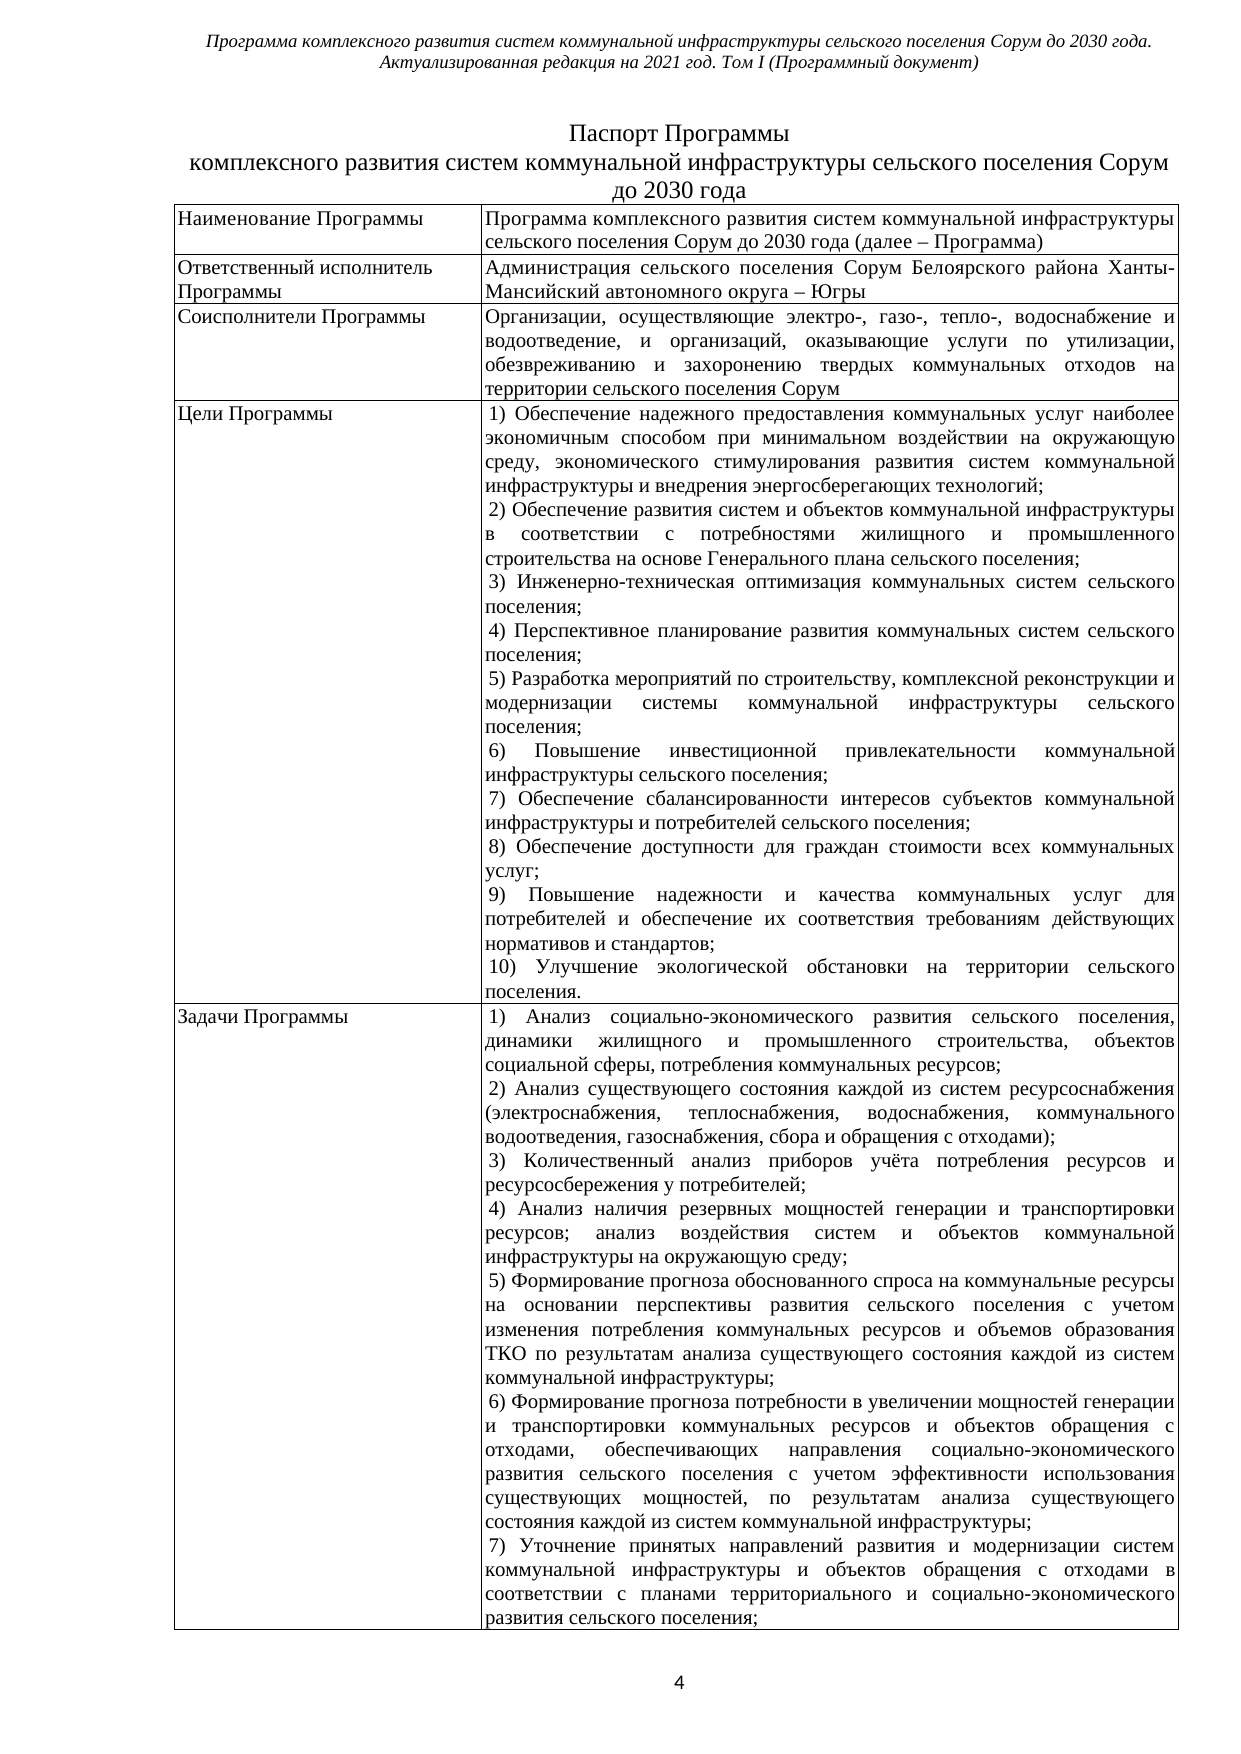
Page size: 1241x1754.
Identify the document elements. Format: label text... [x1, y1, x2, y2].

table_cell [482, 1004, 1178, 1629]
table_cell Задачи Программы [175, 1004, 481, 1629]
subtitle Паспорт Программы [177, 118, 1181, 147]
table_cell 1) Обеспечение надежного предоставления коммунальных услуг наиболее экономичным способом при минимальном воздействии на окружающую среду, экономического стимулирования развития систем коммунальной инфраструктуры и внедрения энергосберегающих технологий; 2) Обеспечение развития систем и объектов коммунальной инфраструктуры в соответствии с потребностями жилищного и промышленного строительства на основе Генерального плана сельского поселения; 3) Инженерно-техническая оптимизация коммунальных систем сельского поселения; 4) Перспективное планирование развития коммунальных систем сельского поселения; 5) Разработка мероприятий по строительству, комплексной реконструкции и модернизации системы коммунальной инфраструктуры сельского поселения; 6) Повышение инвестиционной привлекательности коммунальной инфраструктуры сельского поселения; 7) Обеспечение сбалансированности интересов субъектов коммунальной инфраструктуры и потребителей сельского поселения; 8) Обеспечение доступности для граждан стоимости всех коммунальных услуг; 9) Повышение надежности и качества коммунальных услуг для потребителей и обеспечение их соответствия требованиям действующих нормативов и стандартов; 10) Улучшение экологической обстановки на территории сельского поселения. [482, 401, 1178, 1003]
text комплексного развития систем коммунальной инфраструктуры сельского поселения Сорум до 2030 года [177, 147, 1181, 204]
table_cell Цели Программы [175, 401, 481, 1003]
table_cell Организации, осуществляющие электро-, газо-, тепло-, водоснабжение и водоотведение, и организаций, оказывающие услуги по утилизации, обезвреживанию и захоронению твердых коммунальных отходов на территории сельского поселения Сорум [482, 304, 1178, 400]
table_cell Соисполнители Программы [175, 304, 481, 400]
table_header Наименование Программы [175, 205, 481, 253]
